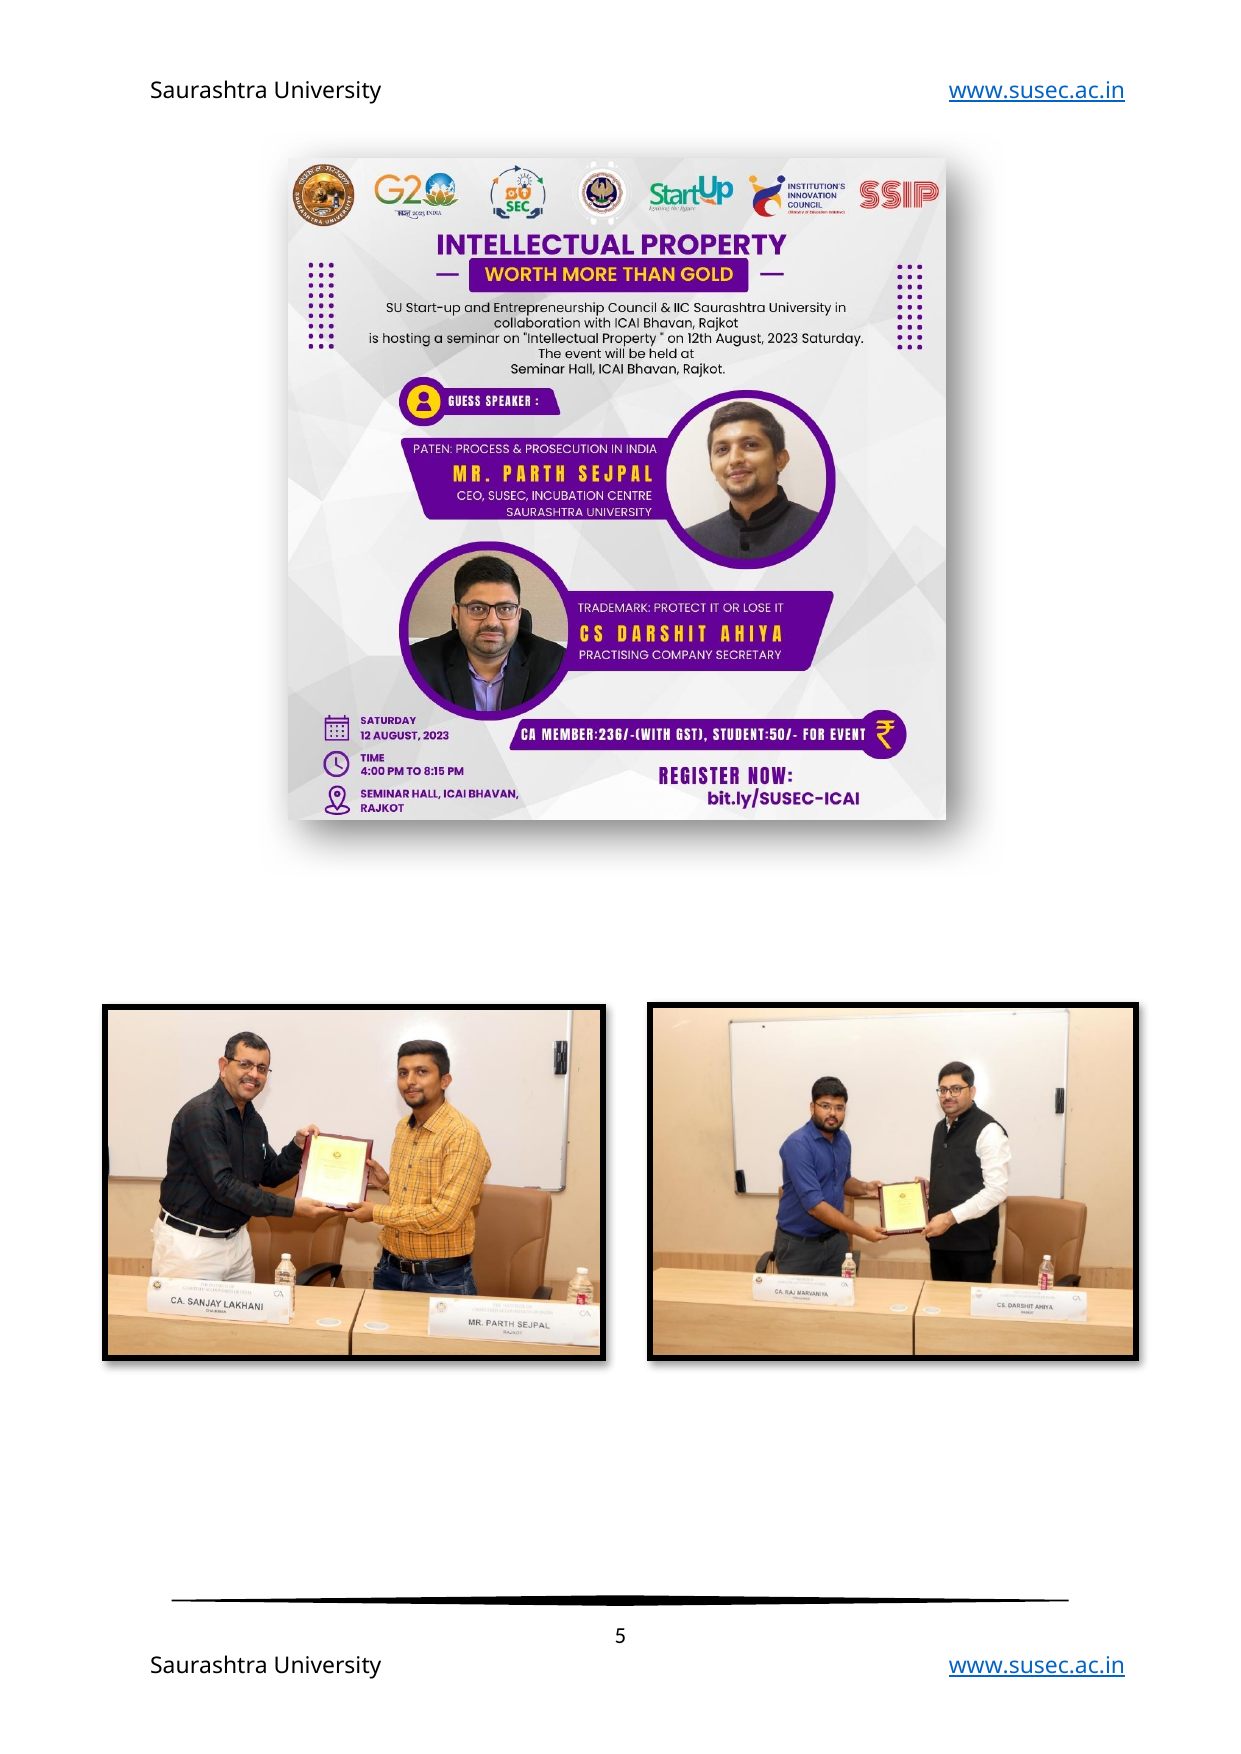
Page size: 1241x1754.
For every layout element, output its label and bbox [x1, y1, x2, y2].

picture [288, 158, 946, 820]
picture [108, 1010, 600, 1355]
picture [653, 1008, 1133, 1355]
